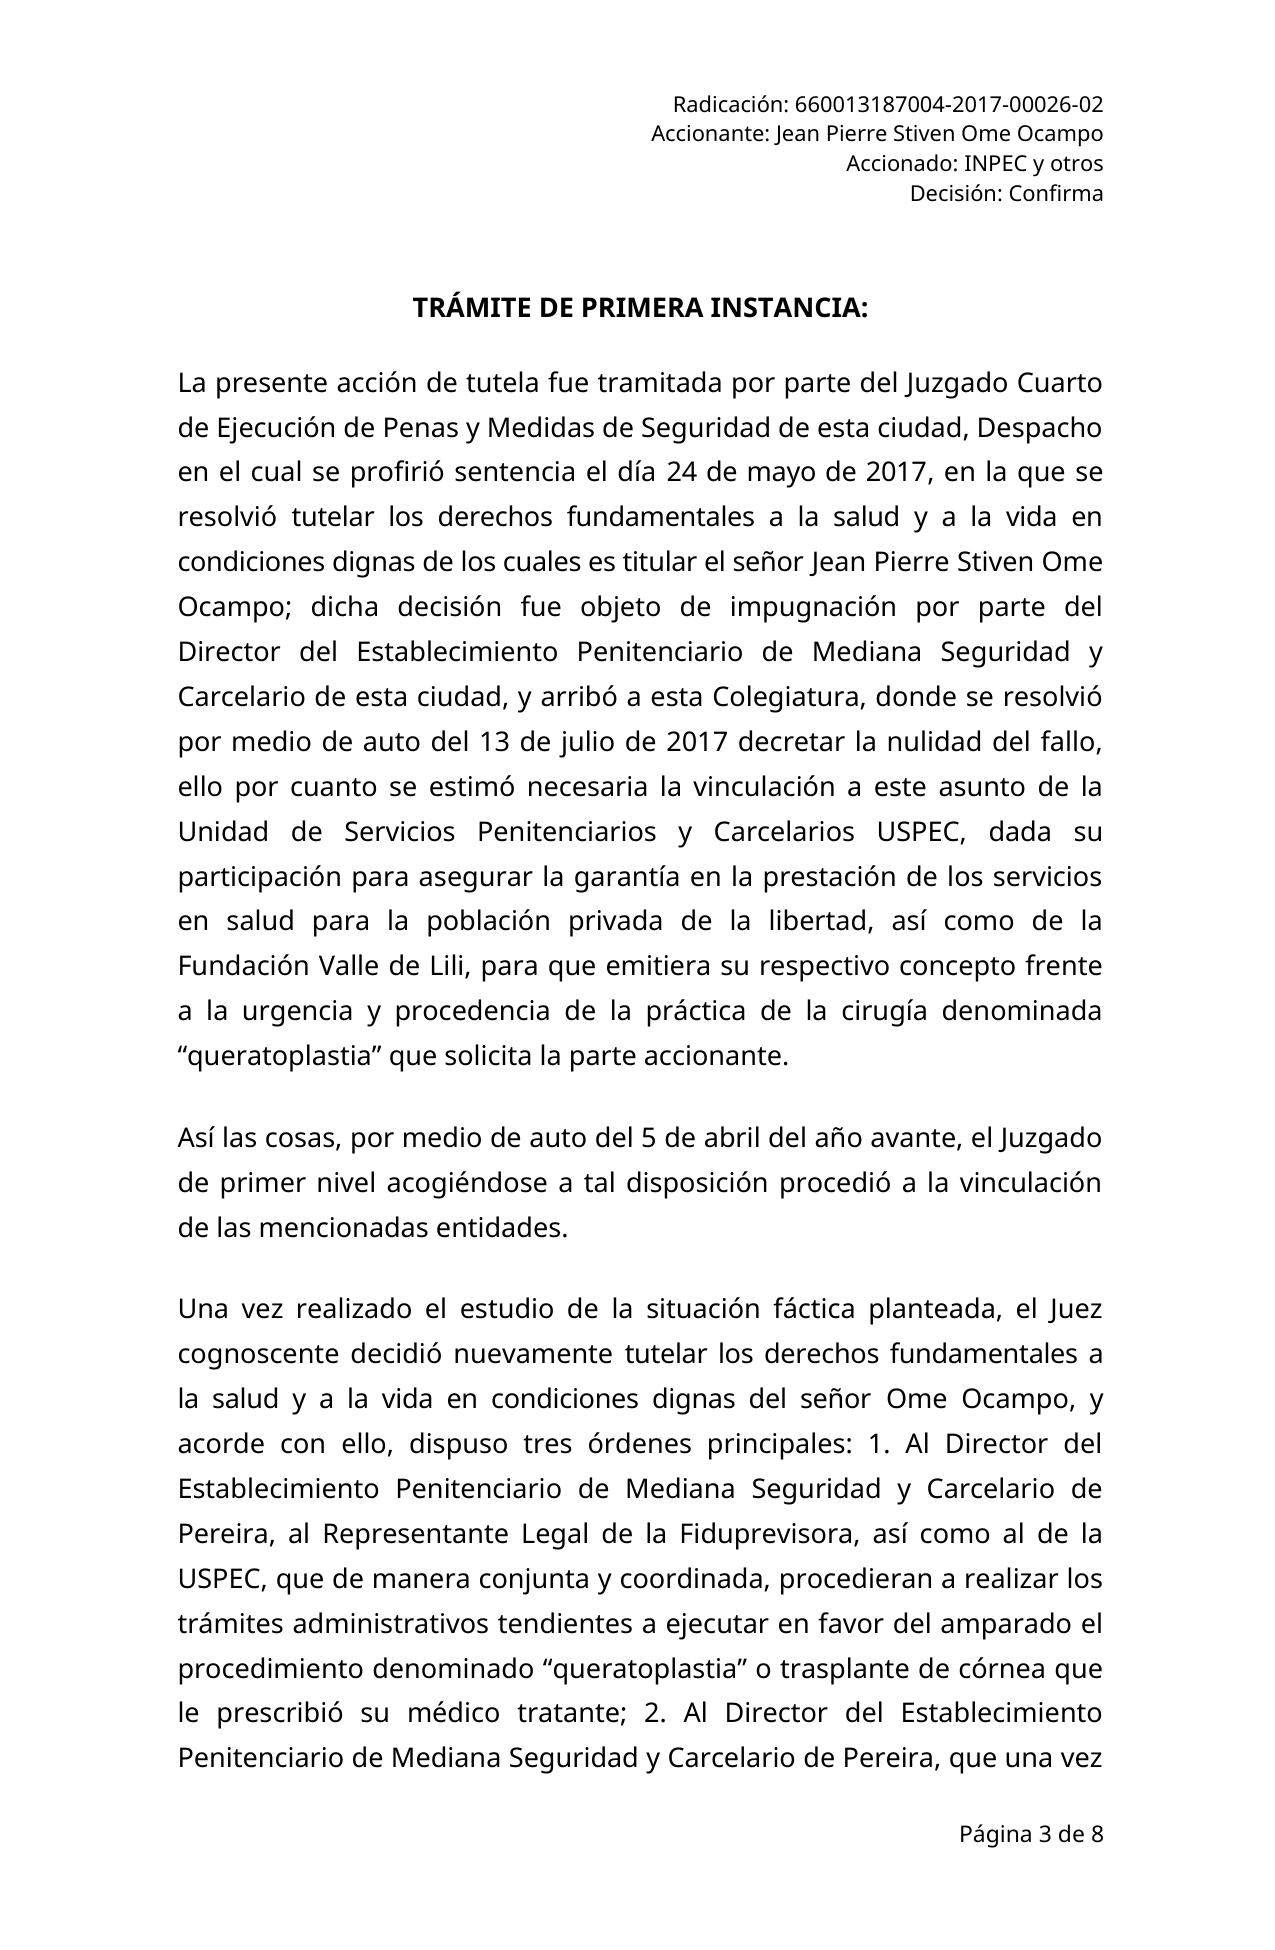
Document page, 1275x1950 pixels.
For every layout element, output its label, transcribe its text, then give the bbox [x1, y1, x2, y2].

text Así las cosas, por medio de auto del 5 de abril del año avante, el Juzgado de primer nivel acogiéndose a tal disposición procedió a la vinculación de las mencionadas entidades. [177, 1118, 1104, 1245]
text La presente acción de tutela fue tramitada por parte del Juzgado Cuarto de Ejecución de Penas y Medidas de Seguridad de esta ciudad, Despacho en el cual se profirió sentencia el día 24 de mayo de 2017, en la que se resolvió tutelar los derechos fundamentales a la salud y a la vida en condiciones dignas de los cuales es titular el señor Jean Pierre Stiven Ome Ocampo; dicha decisión fue objeto de impugnación por parte del Director del Establecimiento Penitenciario de Mediana Seguridad y Carcelario de esta ciudad, y arribó a esta Colegiatura, donde se resolvió por medio de auto del 13 de julio de 2017 decretar la nulidad del fallo, ello por cuanto se estimó necesaria la vinculación a este asunto de la Unidad de Servicios Penitenciarios y Carcelarios USPEC, dada su participación para asegurar la garantía en la prestación de los servicios en salud para la población privada de la libertad, así como de la Fundación Valle de Lili, para que emitiera su respectivo concepto frente a la urgencia y procedencia de la práctica de la cirugía denominada “queratoplastia” que solicita la parte accionante. [177, 363, 1104, 1073]
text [177, 1290, 1104, 1776]
text TRÁMITE DE PRIMERA INSTANCIA: [177, 288, 1104, 325]
